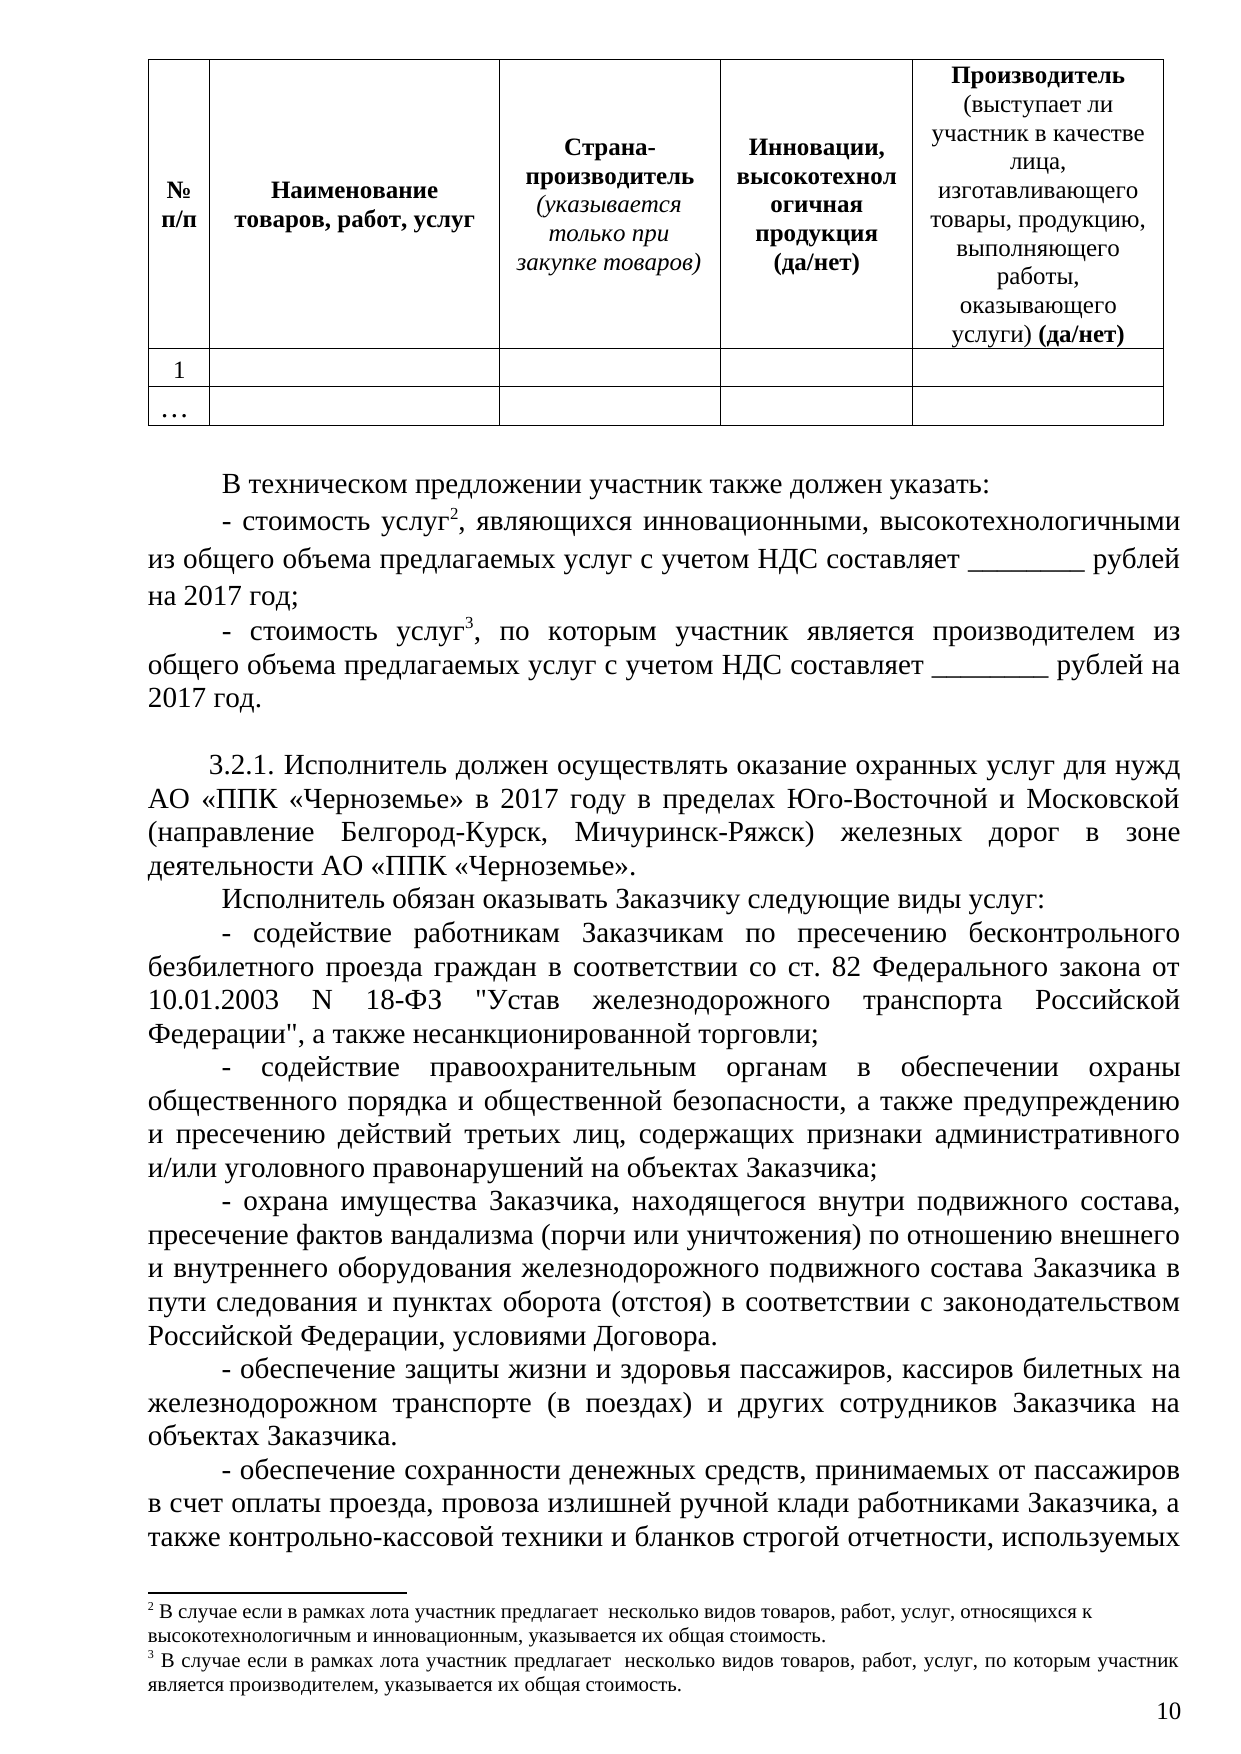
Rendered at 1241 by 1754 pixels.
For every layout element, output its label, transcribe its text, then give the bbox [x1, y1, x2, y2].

text - стоимость услуг, являющихся инновационными, высокотехнологичными из общего объема предлагаемых услуг с учетом НДС составляет ________ рублей на 2017 год; [148, 501, 1181, 613]
table_header Производитель (выступает ли участник в качестве лица, изготавливающего товары, продукцию, выполняющего работы, оказывающего услуги) (да/нет) [913, 60, 1163, 348]
table_cell [721, 387, 912, 425]
table_cell [210, 349, 499, 386]
table_cell 1 [149, 349, 209, 386]
text - охрана имущества Заказчика, находящегося внутри подвижного состава, пресечение фактов вандализма (порчи или уничтожения) по отношению внешнего и внутреннего оборудования железнодорожного подвижного состава Заказчика в пути следования и пунктах оборота (отстоя) в соответствии с законодательством Российской Федерации, условиями Договора. [148, 1183, 1181, 1351]
table_cell [913, 349, 1163, 386]
table_header Наименование товаров, работ, услуг [210, 60, 499, 348]
text 3.2.1. Исполнитель должен осуществлять оказание охранных услуг для нужд АО «ППК «Черноземье» в 2017 году в пределах Юго-Восточной и Московской (направление Белгород-Курск, Мичуринск-Ряжск) железных дорог в зоне деятельности АО «ППК «Черноземье». [148, 747, 1181, 882]
table_header № п/п [149, 60, 209, 348]
text - обеспечение защиты жизни и здоровья пассажиров, кассиров билетных на железнодорожном транспорте (в поездах) и других сотрудников Заказчика на объектах Заказчика. [148, 1351, 1181, 1452]
table_cell [210, 387, 499, 425]
text - содействие работникам Заказчикам по пресечению бесконтрольного безбилетного проезда граждан в соответствии со ст. 82 Федерального закона от 10.01.2003 N 18-ФЗ "Устав железнодорожного транспорта Российской Федерации", а также несанкционированной торговли; [148, 915, 1181, 1049]
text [148, 1452, 1181, 1552]
text - содействие правоохранительным органам в обеспечении охраны общественного порядка и общественной безопасности, а также предупреждению и пресечению действий третьих лиц, содержащих признаки административного и/или уголовного правонарушений на объектах Заказчика; [148, 1049, 1181, 1183]
text Исполнитель обязан оказывать Заказчику следующие виды услуг: [148, 882, 1181, 915]
table_cell [913, 387, 1163, 425]
text В техническом предложении участник также должен указать: [148, 463, 1181, 501]
text - стоимость услуг, по которым участник является производителем из общего объема предлагаемых услуг с учетом НДС составляет ________ рублей на 2017 год. [148, 613, 1181, 714]
table_cell … [149, 387, 209, 425]
table_cell [500, 349, 720, 386]
table_header Инновации, высокотехнологичная продукция (да/нет) [721, 60, 912, 348]
table_header Страна-производитель (указывается только при закупке товаров) [500, 60, 720, 348]
table_cell [500, 387, 720, 425]
table_cell [721, 349, 912, 386]
